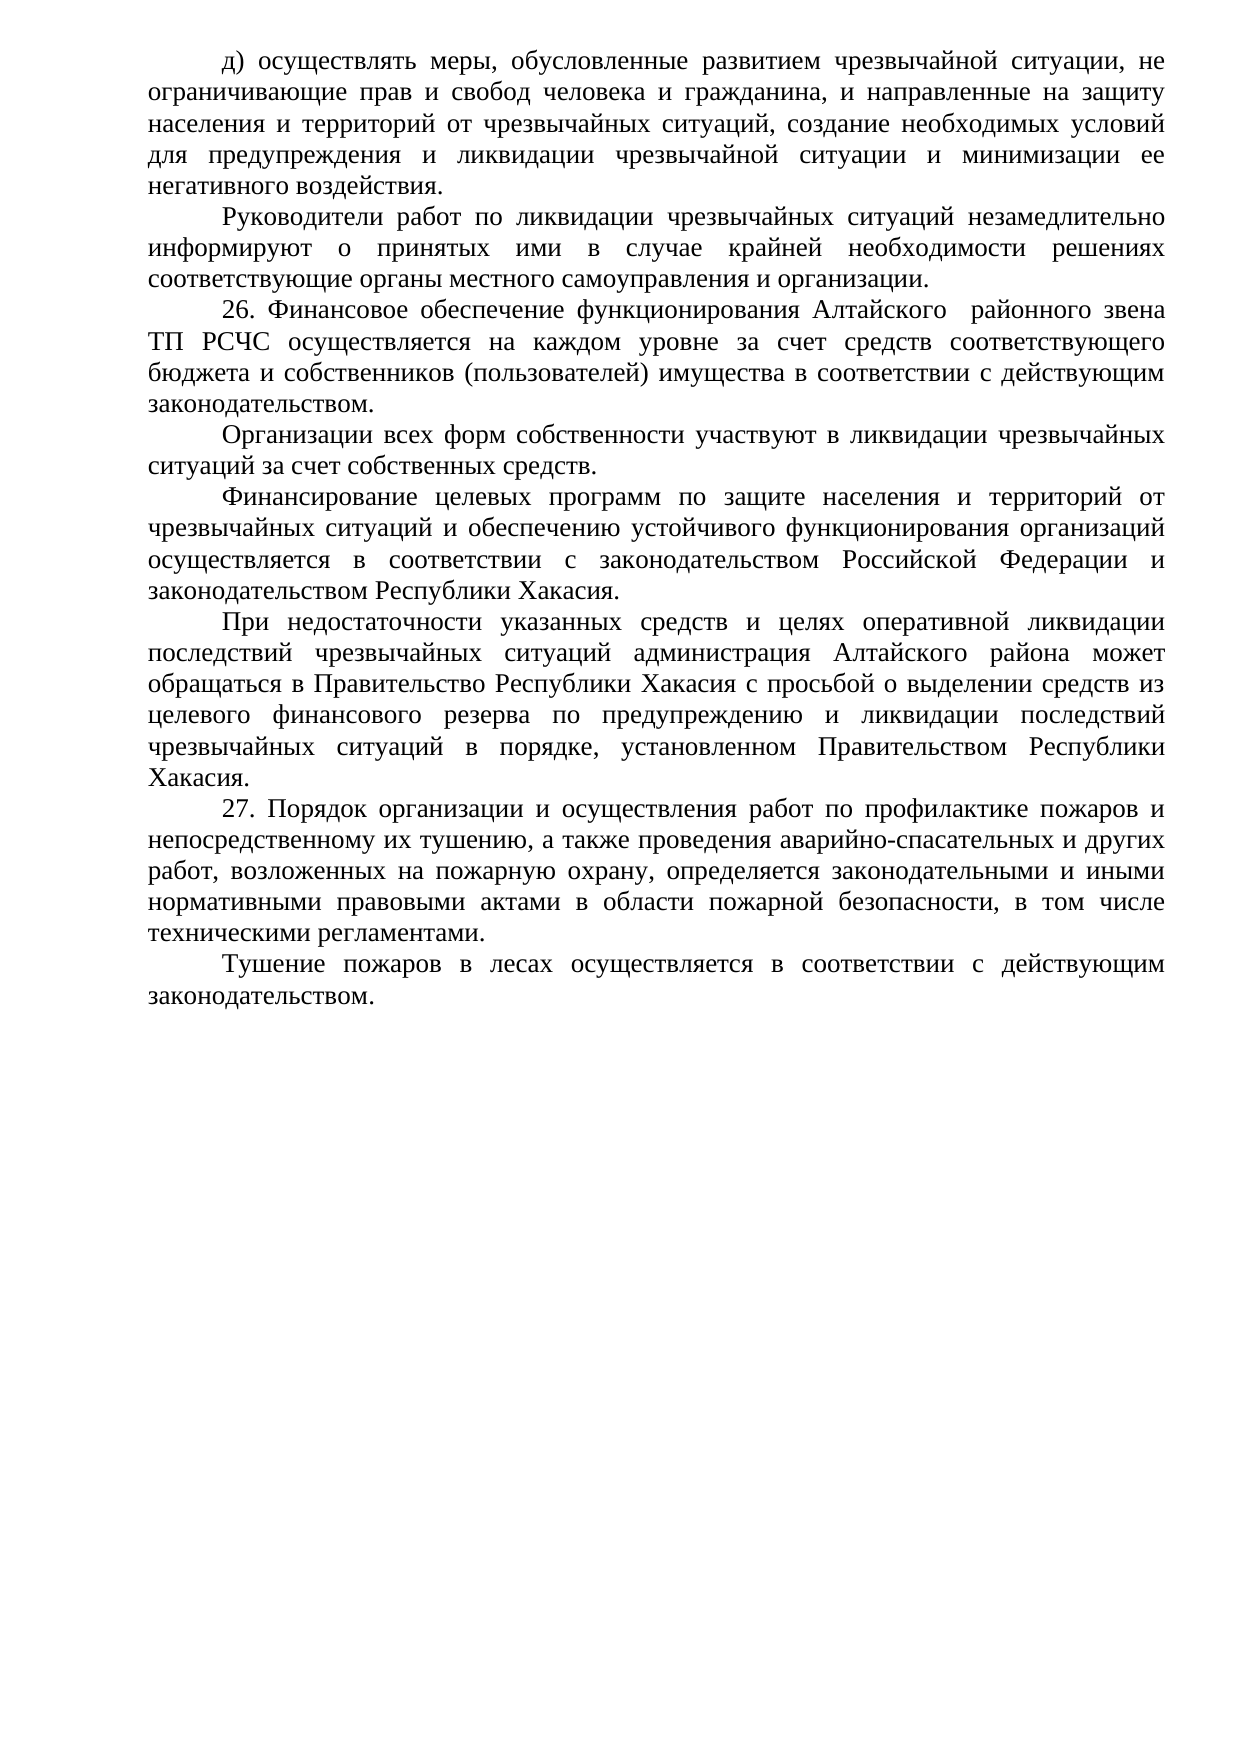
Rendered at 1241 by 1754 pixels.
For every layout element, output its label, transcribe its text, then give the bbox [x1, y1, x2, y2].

text д) осуществлять меры, обусловленные развитием чрезвычайной ситуации, не ограничивающие прав и свобод человека и гражданина, и направленные на защиту населения и территорий от чрезвычайных ситуаций, создание необходимых условий для предупреждения и ликвидации чрезвычайной ситуации и минимизации ее негативного воздействия. [148, 44, 1166, 200]
text 27. Порядок организации и осуществления работ по профилактике пожаров и непосредственному их тушению, а также проведения аварийно-спасательных и других работ, возложенных на пожарную охрану, определяется законодательными и иными нормативными правовыми актами в области пожарной безопасности, в том числе техническими регламентами. [148, 792, 1166, 948]
text Финансирование целевых программ по защите населения и территорий от чрезвычайных ситуаций и обеспечению устойчивого функционирования организаций осуществляется в соответствии с законодательством Российской Федерации и законодательством Республики Хакасия. [148, 480, 1166, 605]
text Тушение пожаров в лесах осуществляется в соответствии с действующим законодательством. [148, 948, 1166, 1010]
text Руководители работ по ликвидации чрезвычайных ситуаций незамедлительно информируют о принятых ими в случае крайней необходимости решениях соответствующие органы местного самоуправления и организации. [148, 200, 1166, 293]
text При недостаточности указанных средств и целях оперативной ликвидации последствий чрезвычайных ситуаций администрация Алтайского района может обращаться в Правительство Республики Хакасия с просьбой о выделении средств из целевого финансового резерва по предупреждению и ликвидации последствий чрезвычайных ситуаций в порядке, установленном Правительством Республики Хакасия. [148, 605, 1166, 792]
text Организации всех форм собственности участвуют в ликвидации чрезвычайных ситуаций за счет собственных средств. [148, 418, 1166, 480]
text 26. Финансовое обеспечение функционирования Алтайского районного звена ТП РСЧС осуществляется на каждом уровне за счет средств соответствующего бюджета и собственников (пользователей) имущества в соответствии с действующим законодательством. [148, 293, 1166, 418]
